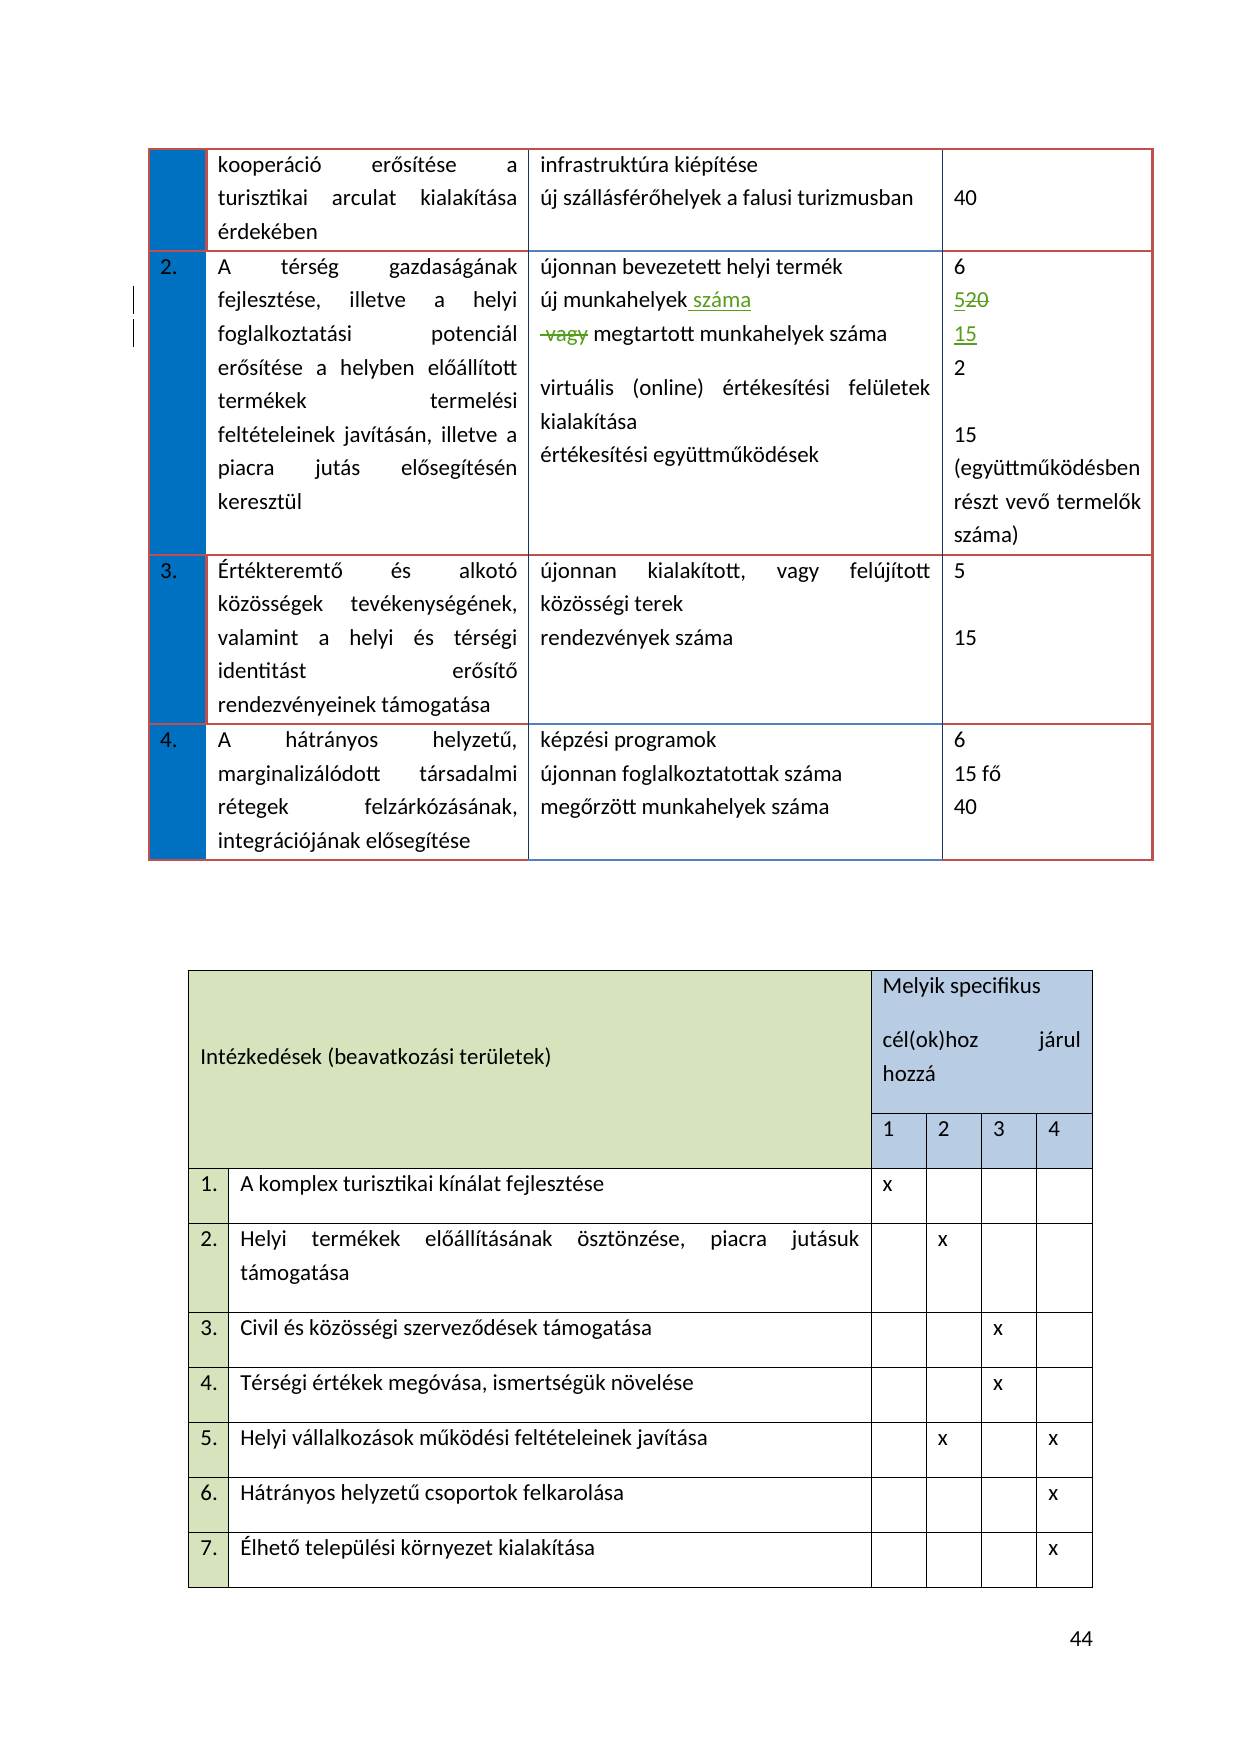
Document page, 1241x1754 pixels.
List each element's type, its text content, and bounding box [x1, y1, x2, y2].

table_cell x [982, 1368, 1036, 1422]
table_cell 5. [189, 1423, 228, 1477]
table_cell [872, 1313, 926, 1367]
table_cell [529, 150, 942, 250]
table_cell 1. [189, 1169, 228, 1223]
table_cell x [982, 1313, 1036, 1367]
table_cell Élhető települési környezet kialakítása [229, 1533, 871, 1587]
table_cell [927, 1478, 981, 1532]
table_cell x [927, 1224, 981, 1312]
table_cell Értékteremtő és alkotó közösségek tevékenységének, valamint a helyi és térségi identitást erősítő rendezvényeinek támogatása [208, 556, 528, 723]
table_cell 6. [189, 1478, 228, 1532]
table_cell 6 15 fő 40 [943, 725, 1151, 859]
table_cell képzési programok újonnan foglalkoztatottak száma megőrzött munkahelyek száma [529, 725, 942, 859]
table_cell [1037, 1313, 1092, 1367]
table_cell újonnan kialakított, vagy felújított közösségi terek rendezvények száma [529, 556, 942, 723]
table_cell 3. [189, 1313, 228, 1367]
table_cell x [1037, 1423, 1092, 1477]
table_cell A térség gazdaságának fejlesztése, illetve a helyi foglalkoztatási potenciál erősítése a helyben előállított termékek termelési feltételeinek javításán, illetve a piacra jutás elősegítésén keresztül [206, 252, 528, 554]
table_cell 3 [982, 1114, 1036, 1168]
table_cell [927, 1533, 981, 1587]
table_cell 1 [872, 1114, 926, 1168]
table_header Intézkedések (beavatkozási területek) [189, 971, 871, 1168]
table_cell [872, 1224, 926, 1312]
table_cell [208, 150, 528, 250]
table_cell újonnan bevezetett helyi termék új munkahelyek megtartott munkahelyek száma virtuális (online) értékesítési felületek kialakítása értékesítési együttműködések [529, 252, 942, 554]
table_cell 4. [150, 725, 206, 859]
table_cell [1037, 1224, 1092, 1312]
table_cell [982, 1224, 1036, 1312]
table_cell 2. [189, 1224, 228, 1312]
table_cell 10 6 40 [943, 150, 1151, 250]
table_cell 1. [150, 150, 205, 250]
table_cell Helyi vállalkozások működési feltételeinek javítása [229, 1423, 871, 1477]
table_cell x [1037, 1478, 1092, 1532]
table_cell 4 [1037, 1114, 1092, 1168]
table_cell [927, 1313, 981, 1367]
table_cell Térségi értékek megóvása, ismertségük növelése [229, 1368, 871, 1422]
table_cell Hátrányos helyzetű csoportok felkarolása [229, 1478, 871, 1532]
table_cell [982, 1423, 1036, 1477]
table_cell [927, 1368, 981, 1422]
table_cell A komplex turisztikai kínálat fejlesztése [229, 1169, 871, 1223]
table_cell A hátrányos helyzetű, marginalizálódott társadalmi rétegek felzárkózásának, integrációjának elősegítése [206, 725, 528, 859]
table_cell 4. [189, 1368, 228, 1422]
table_cell [872, 1368, 926, 1422]
table_cell 7. [189, 1533, 228, 1587]
table_cell [982, 1169, 1036, 1223]
table_cell [872, 1533, 926, 1587]
table_cell [982, 1478, 1036, 1532]
table_cell [1037, 1368, 1092, 1422]
table_cell [1037, 1169, 1092, 1223]
table_cell 3. [150, 556, 205, 723]
table_header Melyik specifikus cél(ok)hoz járul hozzá [872, 971, 1092, 1113]
table_cell Civil és közösségi szerveződések támogatása [229, 1313, 871, 1367]
table_cell [872, 1423, 926, 1477]
table_cell x [927, 1423, 981, 1477]
table_cell [982, 1533, 1036, 1587]
table_cell 2. [150, 252, 206, 554]
table_cell x [872, 1169, 926, 1223]
table_cell Helyi termékek előállításának ösztönzése, piacra jutásuk támogatása [229, 1224, 871, 1312]
table_cell [927, 1169, 981, 1223]
table_cell 2 [927, 1114, 981, 1168]
table_cell 6 2 15 (együttműködésben részt vevő termelők száma) [943, 252, 1151, 554]
table_cell [872, 1478, 926, 1532]
table_cell 5 15 [943, 556, 1151, 723]
table_cell x [1037, 1533, 1092, 1587]
